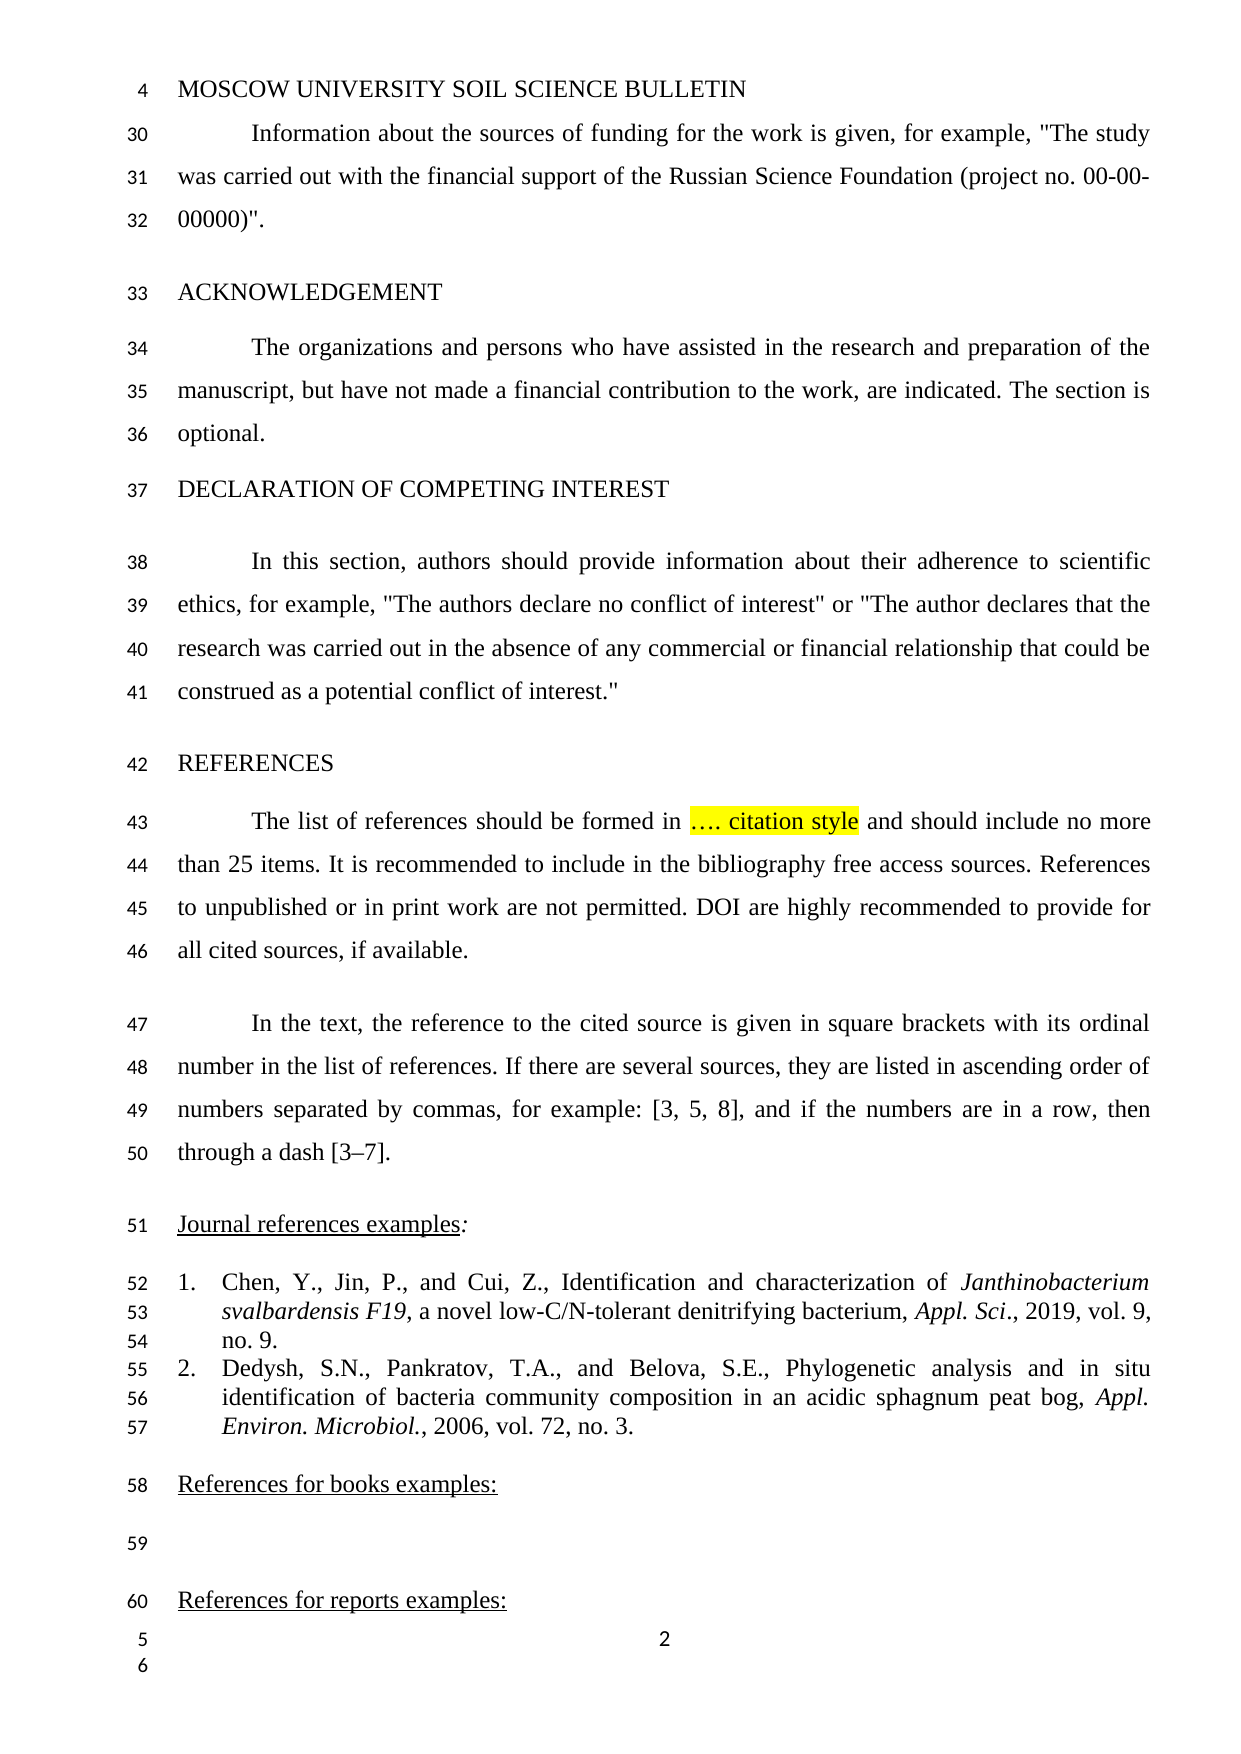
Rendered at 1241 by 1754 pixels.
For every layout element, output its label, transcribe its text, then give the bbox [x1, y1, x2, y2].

text The list of references should be formed in …. citation style and should include no more than 25 items. It is recommended to include in the bibliography free access sources. References to unpublished or in print work are not permitted. DOI are highly recommended to provide for all cited sources, if available. [177, 806, 1152, 964]
list Chen, Y., Jin, P., and Cui, Z., Identification and characterization of Janthinobacterium svalbardensis F19, a novel low-C/N-tolerant denitrifying bacterium, Appl. Sci., 2019, vol. 9, no. 9. [177, 1267, 1152, 1353]
text Journal references examples: [177, 1209, 1152, 1238]
text In this section, authors should provide information about their adherence to scientific ethics, for example, "The authors declare no conflict of interest" or "The author declares that the research was carried out in the absence of any commercial or financial relationship that could be construed as a potential conflict of interest." [177, 546, 1152, 704]
text The organizations and persons who have assisted in the research and preparation of the manuscript, but have not made a financial contribution to the work, are indicated. The section is optional. [177, 332, 1152, 447]
text In the text, the reference to the cited source is given in square brackets with its ordinal number in the list of references. If there are several sources, they are listed in ascending order of numbers separated by commas, for example: [3, 5, 8], and if the numbers are in a row, then through a dash [3–7]. [177, 1008, 1152, 1166]
text Information about the sources of funding for the work is given, for example, "The study was carried out with the financial support of the Russian Science Foundation (project no. 00-00-00000)". [177, 118, 1152, 233]
text DECLARATION OF COMPETING INTEREST [177, 474, 1152, 503]
text References for books examples: [177, 1469, 1152, 1498]
text References for reports examples: [177, 1585, 1152, 1613]
text REFERENCES [177, 748, 1152, 777]
text ACKNOWLEDGEMENT [177, 277, 1152, 305]
list Dedysh, S.N., Pankratov, T.A., and Belova, S.E., Phylogenetic analysis and in situ identification of bacteria community composition in an acidic sphagnum peat bog, Appl. Environ. Microbiol., 2006, vol. 72, no. 3. [177, 1353, 1152, 1440]
